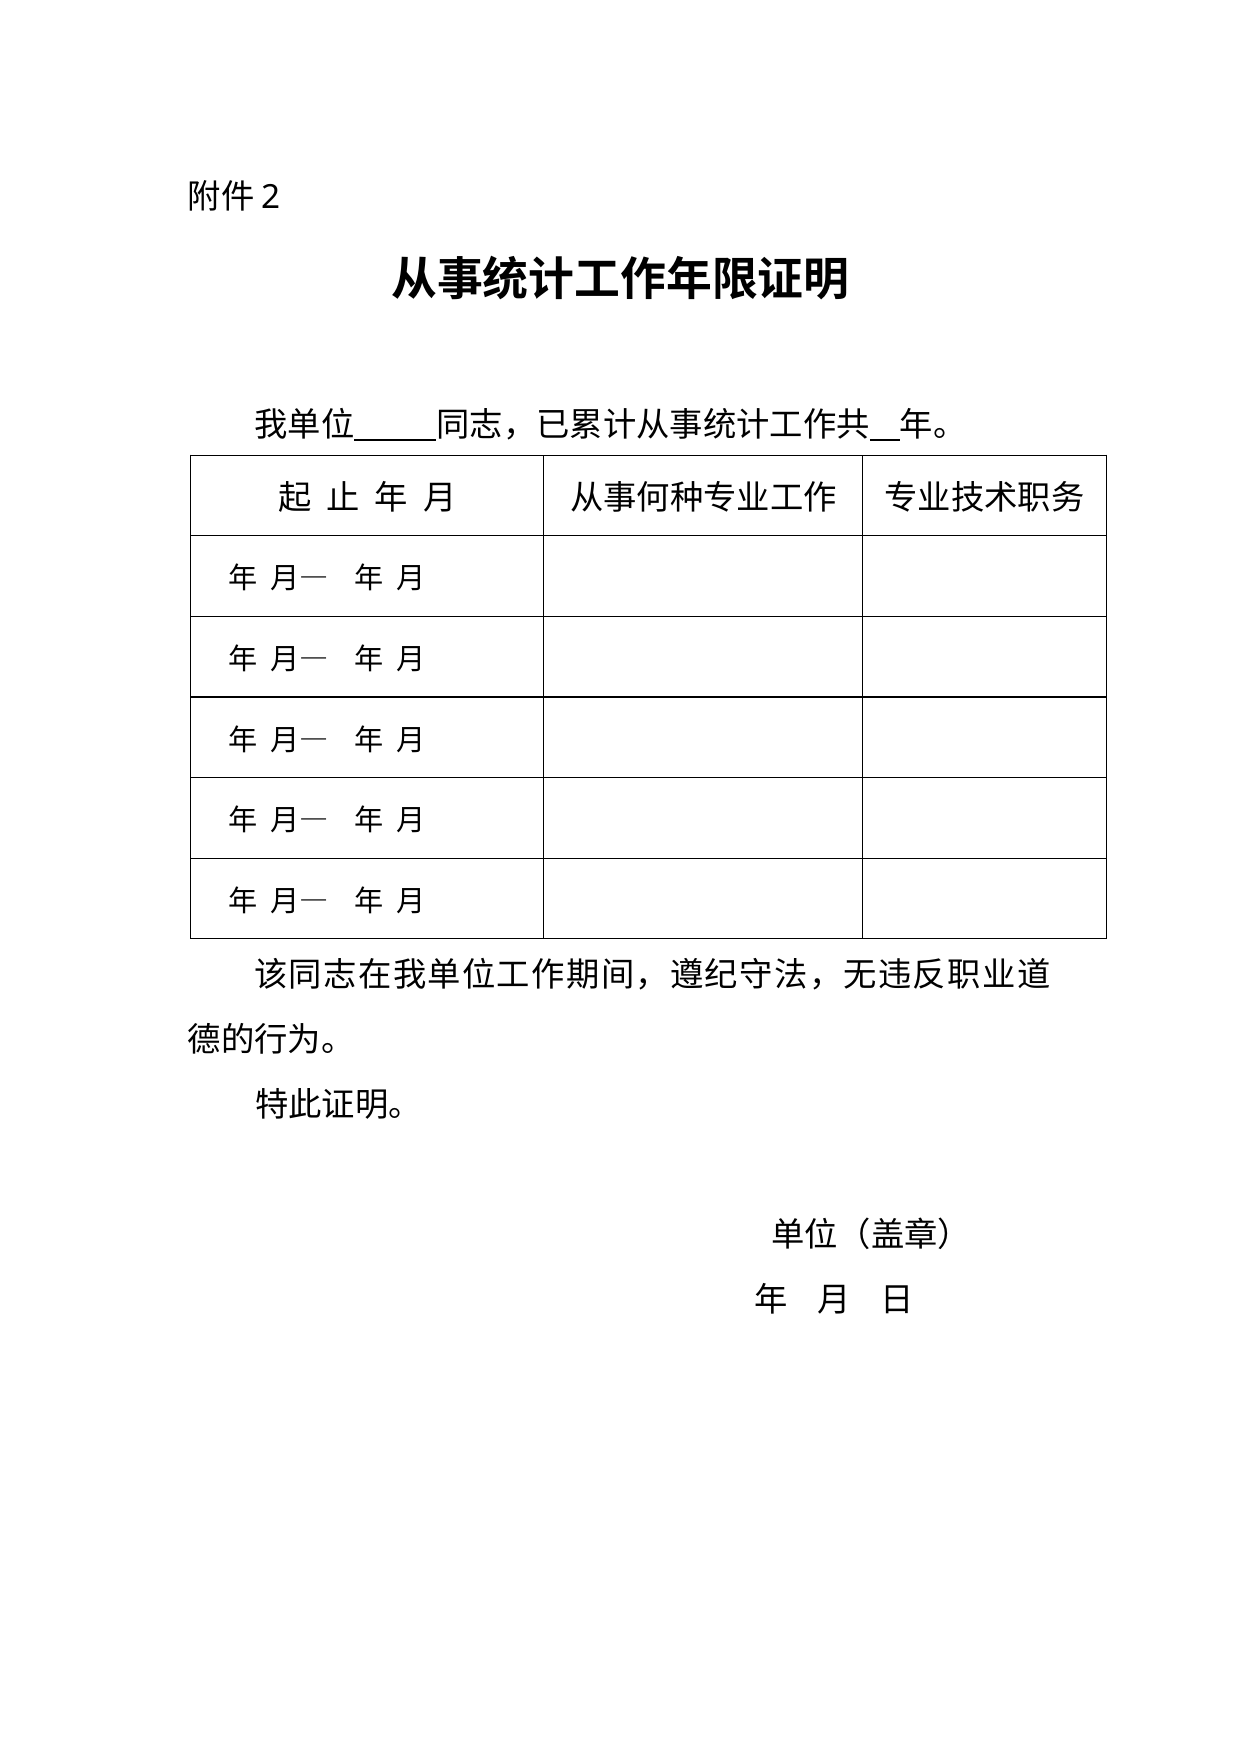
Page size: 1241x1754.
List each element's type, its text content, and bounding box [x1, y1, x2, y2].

table_header 从事何种专业工作 [544, 456, 862, 535]
table_cell 年 月— 年 月 [191, 859, 543, 938]
text 特此证明。 [187, 1069, 1053, 1134]
table_cell [544, 617, 862, 696]
table_cell [544, 778, 862, 858]
table_cell 年 月— 年 月 [191, 778, 543, 858]
table_cell [544, 536, 862, 616]
table_header 专业技术职务 [863, 456, 1106, 535]
text 从事统计工作年限证明 [187, 227, 1053, 324]
table_cell [544, 859, 862, 938]
text 附件2 [187, 162, 1053, 227]
text 单位（盖章） [187, 1199, 1053, 1264]
text 我单位 同志，已累计从事统计工作共 年。 [187, 389, 1053, 454]
table_cell [863, 778, 1106, 858]
table_cell [863, 617, 1106, 696]
table_cell [544, 698, 862, 777]
table_cell 年 月— 年 月 [191, 617, 543, 696]
text 年 月 日 [187, 1264, 1053, 1329]
table_cell 年 月— 年 月 [191, 536, 543, 616]
table_header 起 止 年 月 [191, 456, 543, 535]
table_cell [863, 536, 1106, 616]
text 该同志在我单位工作期间，遵纪守法，无违反职业道德的行为。 [187, 939, 1053, 1069]
table_cell [863, 859, 1106, 938]
table_cell [863, 698, 1106, 777]
table_cell 年 月— 年 月 [191, 698, 543, 777]
